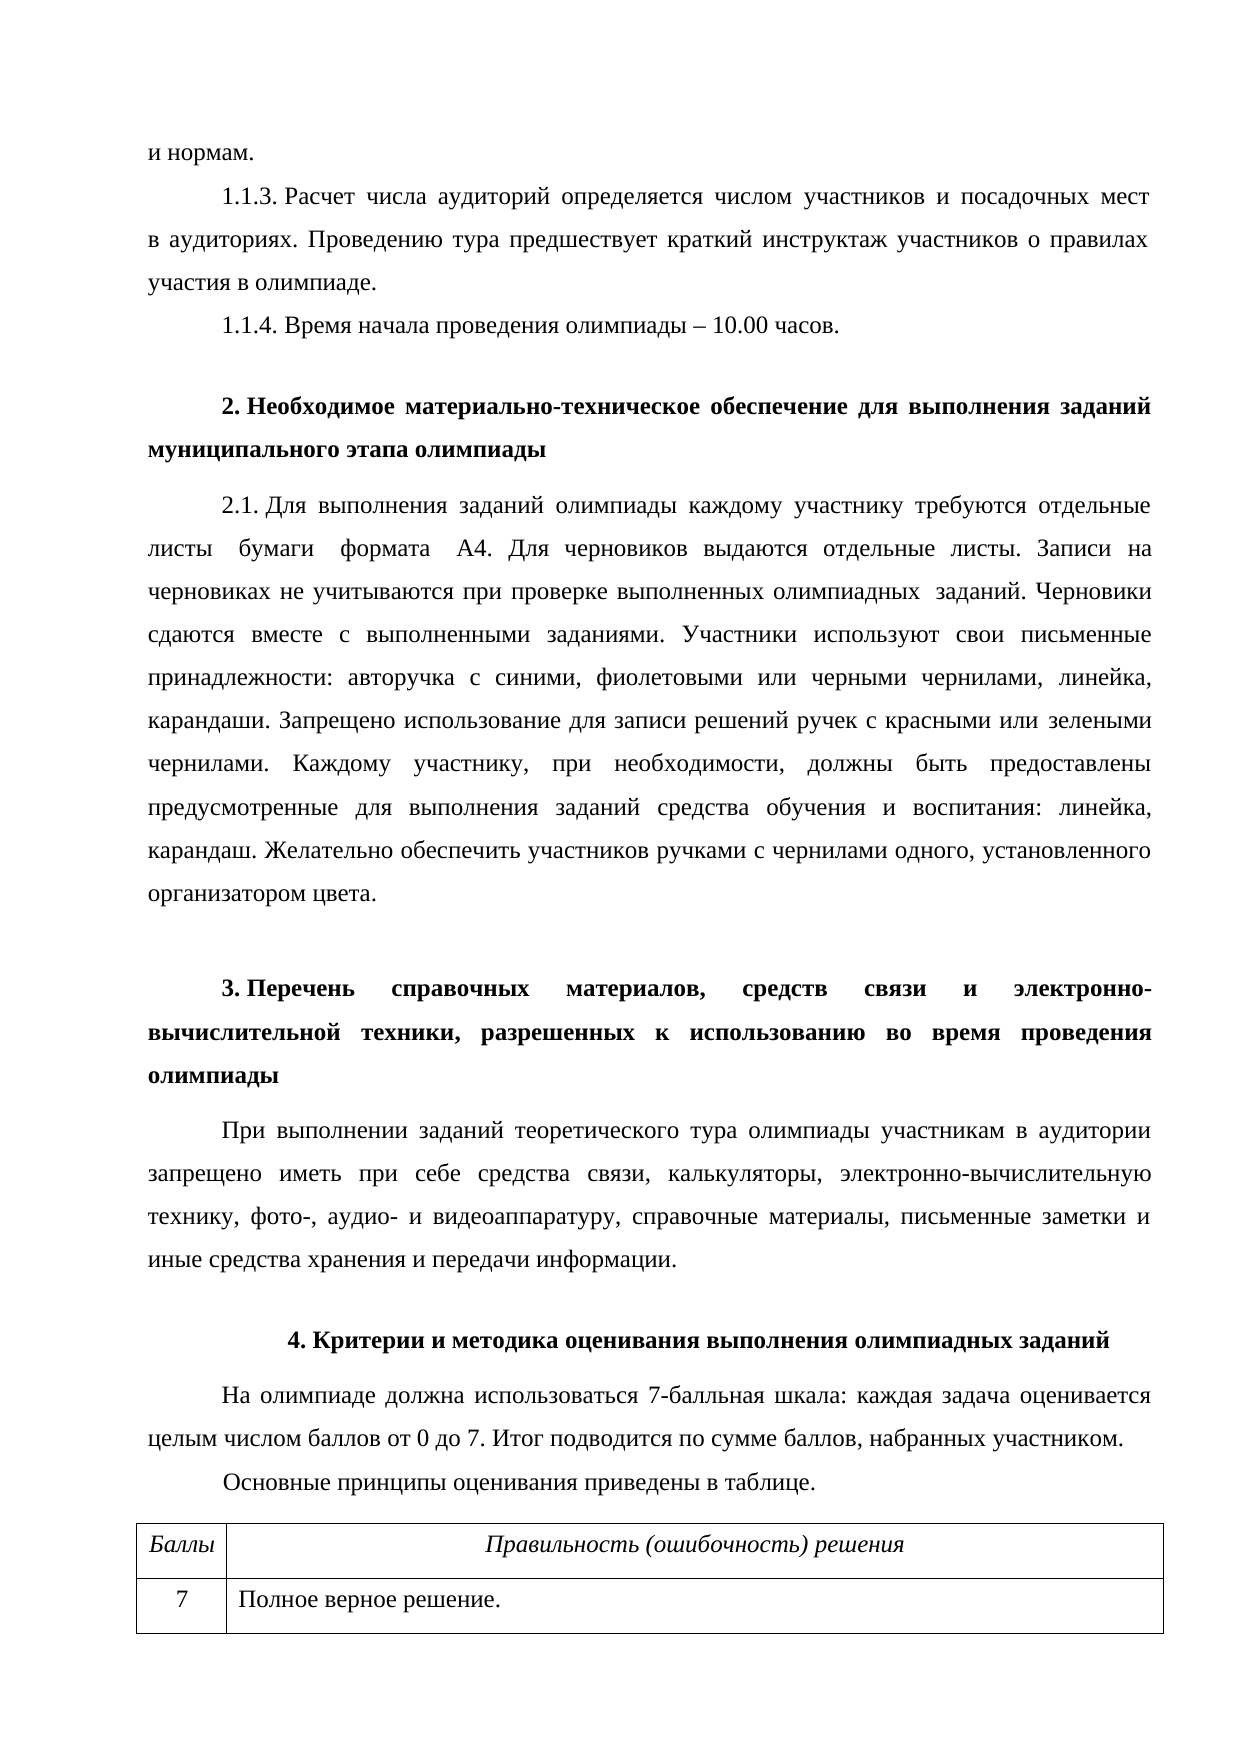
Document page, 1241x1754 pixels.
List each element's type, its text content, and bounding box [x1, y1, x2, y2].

list Время начала проведения олимпиады – 10.00 часов. [148, 310, 1149, 339]
text При выполнении заданий теоретического тура олимпиады участникам в аудитории запрещено иметь при себе средства связи, калькуляторы, электронно-вычислительную технику, фото-, аудио- и видеоаппаратуру, справочные материалы, письменные заметки и иные средства хранения и передачи информации. [148, 1115, 1152, 1273]
text На олимпиаде должна использоваться 7-балльная шкала: каждая задача оценивается целым числом баллов от 0 до 7. Итог подводится по сумме баллов, набранных участником. [148, 1380, 1152, 1452]
table_header Правильность (ошибочность) решения [227, 1524, 1163, 1578]
list Для выполнения заданий олимпиады каждому участнику требуются отдельные листы бумаги формата А4. Для черновиков выдаются отдельные листы. Записи на черновиках не учитываются при проверке выполненных олимпиадных заданий. Черновики сдаются вместе с выполненными заданиями. Участники используют свои письменные принадлежности: авторучка с синими, фиолетовыми или черными чернилами, линейка, карандаши. Запрещено использование для записи решений ручек с красными или зелеными чернилами. Каждому участнику, при необходимости, должны быть предоставлены предусмотренные для выполнения заданий средства обучения и воспитания: линейка, карандаш. Желательно обеспечить участников ручками с чернилами одного, установленного организатором цвета. [148, 490, 1152, 907]
subtitle Критерии и методика оценивания выполнения олимпиадных заданий [221, 1325, 1176, 1354]
table_header Баллы [137, 1524, 226, 1578]
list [148, 137, 1150, 166]
table_cell 7 [137, 1579, 226, 1633]
text Основные принципы оценивания приведены в таблице. [223, 1467, 1176, 1496]
table_cell Полное верное решение. [227, 1579, 1163, 1633]
subtitle Перечень справочных материалов, средств связи и электронно- вычислительной техники, разрешенных к использованию во время проведения олимпиады [148, 973, 1152, 1088]
subtitle Необходимое материально-техническое обеспечение для выполнения заданий муниципального этапа олимпиады [148, 391, 1152, 463]
list Расчет числа аудиторий определяется числом участников и посадочных мест в аудиториях. Проведению тура предшествует краткий инструктаж участников о правилах участия в олимпиаде. [148, 181, 1149, 296]
